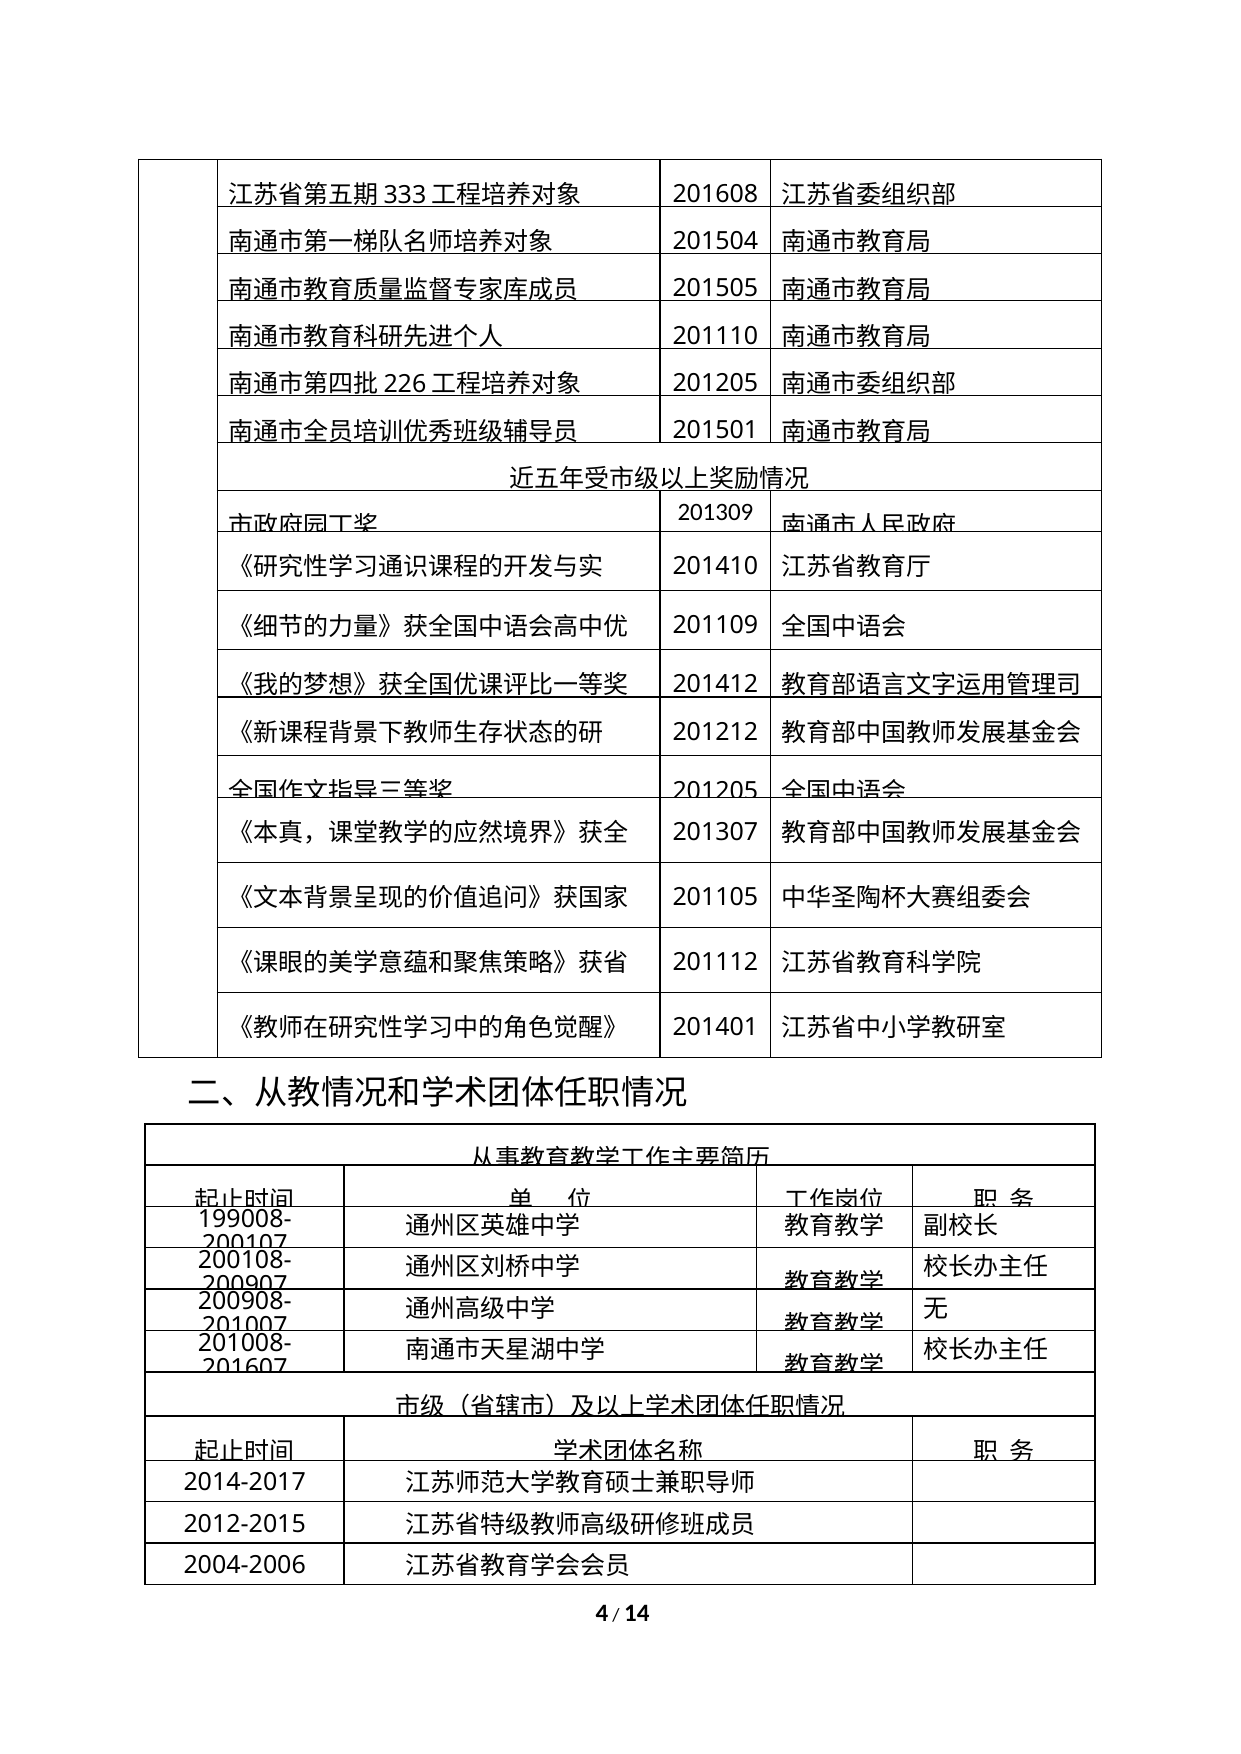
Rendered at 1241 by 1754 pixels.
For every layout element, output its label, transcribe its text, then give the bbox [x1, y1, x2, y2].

table_cell 校长办主任 [913, 1331, 1094, 1371]
table_cell 工作岗位 [757, 1166, 912, 1206]
table_cell 201112 [661, 928, 770, 992]
table_cell 201307 [661, 798, 770, 862]
table_cell 南通市人民政府 [771, 491, 1101, 531]
table_cell 单 位 [345, 1166, 756, 1206]
table_cell 全国作文指导三等奖 [218, 756, 659, 797]
table_cell 市政府园丁奖 [218, 491, 659, 531]
table_cell 南通市全员培训优秀班级辅导员 [218, 396, 659, 442]
table_cell 201504 [661, 207, 770, 253]
table_cell 南通市教育局 [771, 207, 1101, 253]
table_cell 教育教学 [757, 1290, 912, 1329]
text 二、从教情况和学术团体任职情况 [187, 1058, 1053, 1123]
table_cell 江苏师范大学教育硕士兼职导师 [345, 1461, 912, 1501]
table_cell 《文本背景呈现的价值追问》获国家级科研成果一等奖 [218, 863, 659, 927]
table_cell 通州高级中学 [345, 1290, 756, 1329]
table_cell 《本真，课堂教学的应然境界》获全国课题成果二等奖 [218, 798, 659, 862]
table_cell 副校长 [913, 1207, 1094, 1247]
table_cell 江苏省特级教师高级研修班成员 [345, 1502, 912, 1542]
table_cell 江苏省中小学教研室 [771, 993, 1101, 1057]
table_cell 201109 [661, 591, 770, 649]
table_cell 南通市第四批226工程培养对象 [218, 349, 659, 395]
table_cell 《新课程背景下教师生存状态的研究》获全国科研成果评比一等奖 [218, 698, 659, 755]
table_cell 南通市教育质量监督专家库成员 [218, 254, 659, 300]
table_cell 201212 [661, 698, 770, 755]
table_cell 市级（省辖市）及以上学术团体任职情况 [146, 1373, 1094, 1415]
table_cell 201205 [661, 349, 770, 395]
table_cell 教育教学 [757, 1331, 912, 1371]
table_cell 通州区英雄中学 [345, 1207, 756, 1247]
table_cell 校长办主任 [913, 1248, 1094, 1288]
table_cell 教育部中国教师发展基金会 [771, 798, 1101, 862]
table_cell 《细节的力量》获全国中语会高中优课评比一等奖 [218, 591, 659, 649]
table_cell 201110 [661, 301, 770, 348]
table_cell 南通市天星湖中学 [345, 1331, 756, 1371]
table_cell 201205 [661, 756, 770, 797]
table_cell 全国中语会 [771, 591, 1101, 649]
table_cell 201008-201607 [146, 1331, 343, 1371]
table_cell 2014-2017 [146, 1461, 343, 1501]
table_cell 近五年受市级以上奖励情况 [218, 443, 1101, 489]
table_cell 起止时间 [146, 1417, 343, 1459]
table_cell 南通市教育局 [771, 254, 1101, 300]
table_cell 教育教学 [757, 1248, 912, 1288]
table_cell 江苏省教育厅 [771, 532, 1101, 590]
table_cell 201412 [661, 650, 770, 696]
table_cell 通州区刘桥中学 [345, 1248, 756, 1288]
table_cell 南通市委组织部 [771, 349, 1101, 395]
table_cell 201501 [661, 396, 770, 442]
table_cell 201309 [661, 491, 770, 531]
table_cell 200908-201007 [146, 1290, 343, 1329]
table_cell 199008-200107 [146, 1207, 343, 1247]
table_cell 南通市第一梯队名师培养对象 [218, 207, 659, 253]
table_cell 起止时间 [146, 1166, 343, 1206]
table_cell 中华圣陶杯大赛组委会 《中学语文教学》编辑部 [771, 863, 1101, 927]
table_cell 《教师在研究性学习中的角色觉醒》获省优秀成果评比二等奖 [218, 993, 659, 1057]
table_cell 江苏省教育学会会员 [345, 1544, 912, 1583]
table_cell 无 [913, 1290, 1094, 1329]
table_cell 全国中语会 [771, 756, 1101, 797]
table_cell 2012-2015 [146, 1502, 343, 1542]
table_cell 职 务 [913, 1166, 1094, 1206]
table_cell 南通市教育局 [771, 396, 1101, 442]
table_cell 教育教学 [757, 1207, 912, 1247]
table_cell [913, 1461, 1094, 1501]
table_cell [913, 1502, 1094, 1542]
table_cell 《课眼的美学意蕴和聚焦策略》获省级科研成果二等奖 [218, 928, 659, 992]
table_cell 江苏省第五期333工程培养对象 [218, 160, 659, 206]
table_cell 201410 [661, 532, 770, 590]
table_cell 《我的梦想》获全国优课评比一等奖 [218, 650, 659, 696]
table_cell 《研究性学习通识课程的开发与实施》获江苏省基础教育成果二等奖 [218, 532, 659, 590]
table_cell 200108-200907 [146, 1248, 343, 1288]
table_cell 学术团体名称 [345, 1417, 912, 1459]
table_header 从事教育教学工作主要简历 [146, 1125, 1094, 1164]
table_cell 2004-2006 [146, 1544, 343, 1583]
table_cell 201608 [661, 160, 770, 206]
table_cell 南通市教育科研先进个人 [218, 301, 659, 348]
table_cell 201105 [661, 863, 770, 927]
table_cell [913, 1544, 1094, 1583]
table_cell 职 务 [913, 1417, 1094, 1459]
table_cell 教育部语言文字运用管理司 [771, 650, 1101, 696]
table_cell 南通市教育局 [771, 301, 1101, 348]
table_cell 201401 [661, 993, 770, 1057]
table_cell 教育部中国教师发展基金会 [771, 698, 1101, 755]
table_cell 江苏省委组织部 [771, 160, 1101, 206]
table_cell 江苏省教育科学院 [771, 928, 1101, 992]
table_cell 201505 [661, 254, 770, 300]
